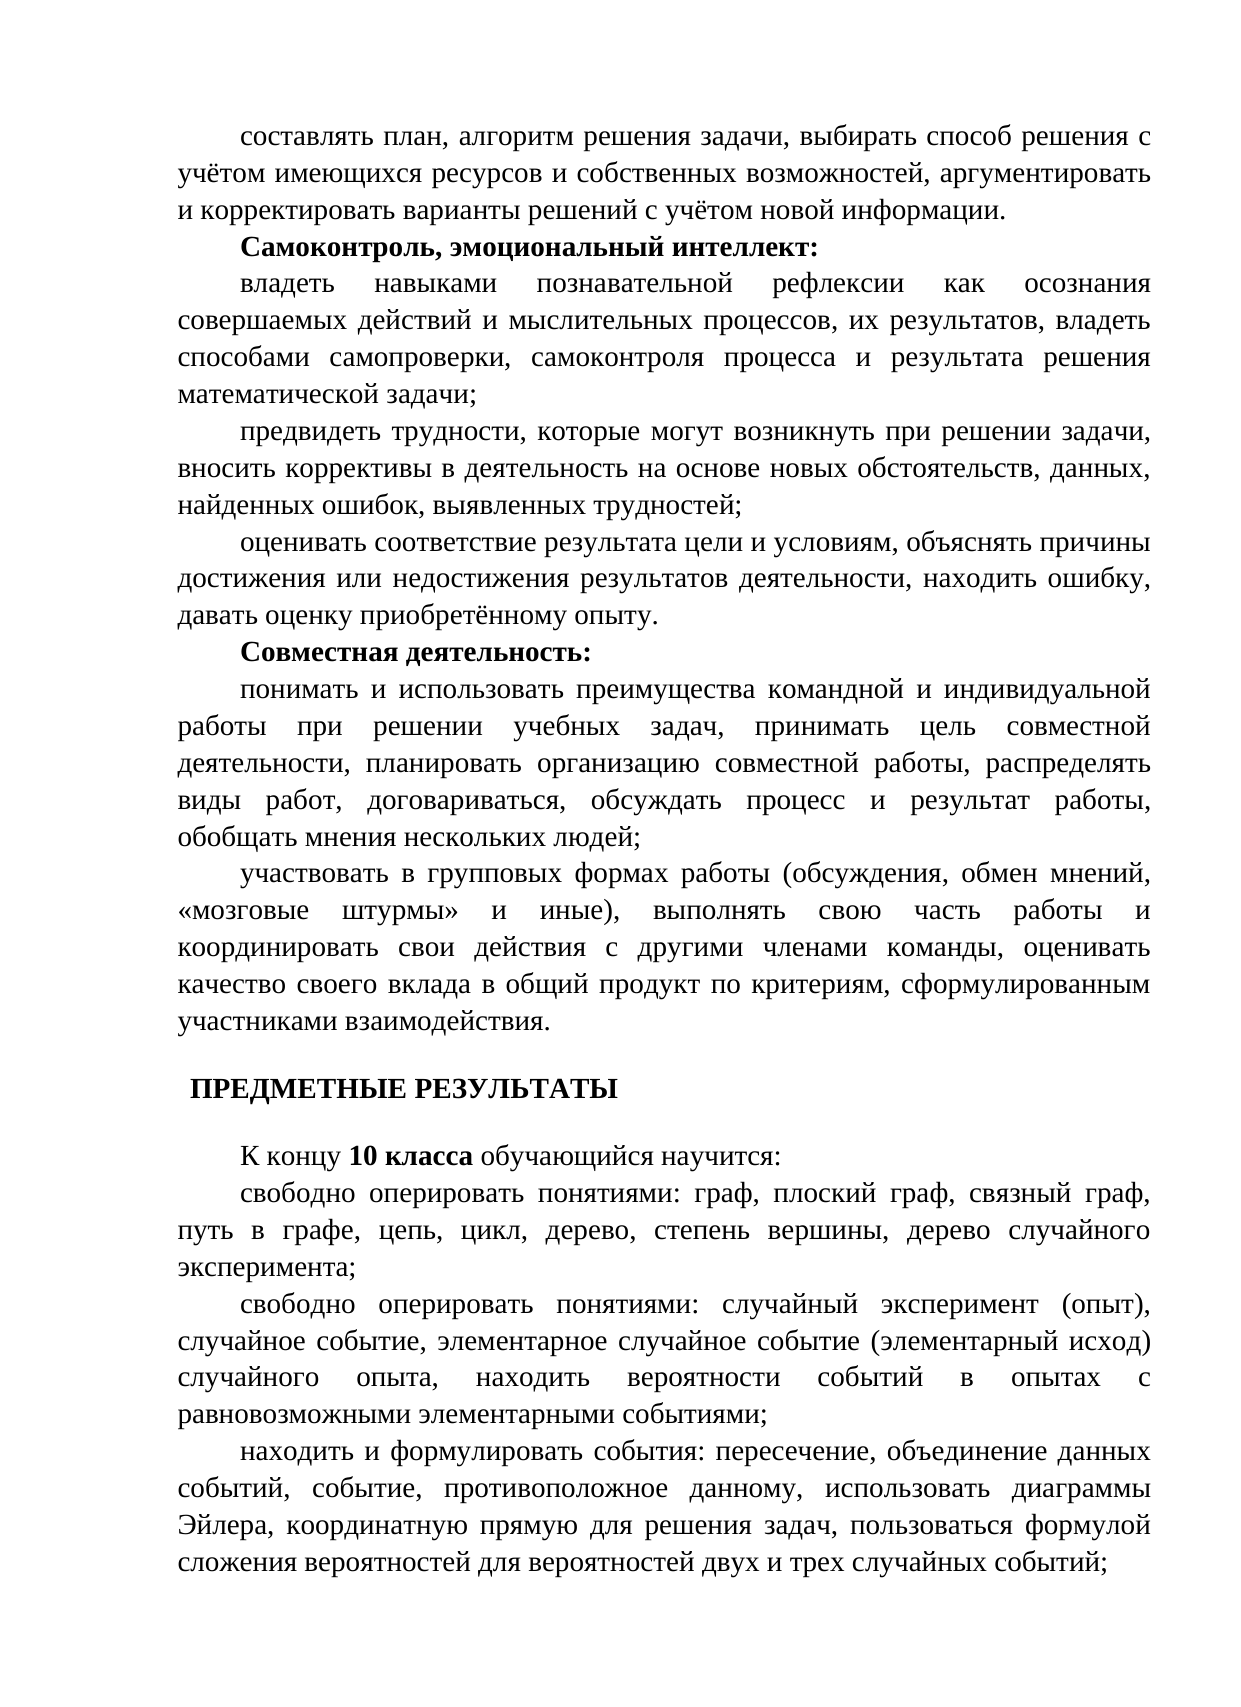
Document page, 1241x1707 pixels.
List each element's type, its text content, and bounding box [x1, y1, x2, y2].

text участвовать в групповых формах работы (обсуждения, обмен мнений, «мозговые штурмы» и иные), выполнять свою часть работы и координировать свои действия с другими членами команды, оценивать качество своего вклада в общий продукт по критериям, сформулированным участниками взаимодействия. [177, 856, 1152, 1037]
text предвидеть трудности, которые могут возникнуть при решении задачи, вносить коррективы в деятельность на основе новых обстоятельств, данных, найденных ошибок, выявленных трудностей; [177, 413, 1152, 520]
text Самоконтроль, эмоциональный интеллект: [177, 229, 1152, 262]
text находить и формулировать события: пересечение, объединение данных событий, событие, противоположное данному, использовать диаграммы Эйлера, координатную прямую для решения задач, пользоваться формулой сложения вероятностей для вероятностей двух и трех случайных событий; [177, 1433, 1152, 1577]
text К концу 10 класса обучающийся научится: [177, 1138, 1152, 1172]
text владеть навыками познавательной рефлексии как осознания совершаемых действий и мыслительных процессов, их результатов, владеть способами самопроверки, самоконтроля процесса и результата решения математической задачи; [177, 266, 1152, 410]
text оценивать соответствие результата цели и условиям, объяснять причины достижения или недостижения результатов деятельности, находить ошибку, давать оценку приобретённому опыту. [177, 524, 1152, 631]
text Совместная деятельность: [177, 634, 1152, 668]
text составлять план, алгоритм решения задачи, выбирать способ решения с учётом имеющихся ресурсов и собственных возможностей, аргументировать и корректировать варианты решений с учётом новой информации. [177, 118, 1152, 225]
text ПРЕДМЕТНЫЕ РЕЗУЛЬТАТЫ [190, 1071, 1152, 1104]
text свободно оперировать понятиями: случайный эксперимент (опыт), случайное событие, элементарное случайное событие (элементарный исход) случайного опыта, находить вероятности событий в опытах с равновозможными элементарными событиями; [177, 1286, 1152, 1430]
text свободно оперировать понятиями: граф, плоский граф, связный граф, путь в графе, цепь, цикл, дерево, степень вершины, дерево случайного эксперимента; [177, 1175, 1152, 1282]
text понимать и использовать преимущества командной и индивидуальной работы при решении учебных задач, принимать цель совместной деятельности, планировать организацию совместной работы, распределять виды работ, договариваться, обсуждать процесс и результат работы, обобщать мнения нескольких людей; [177, 671, 1152, 852]
